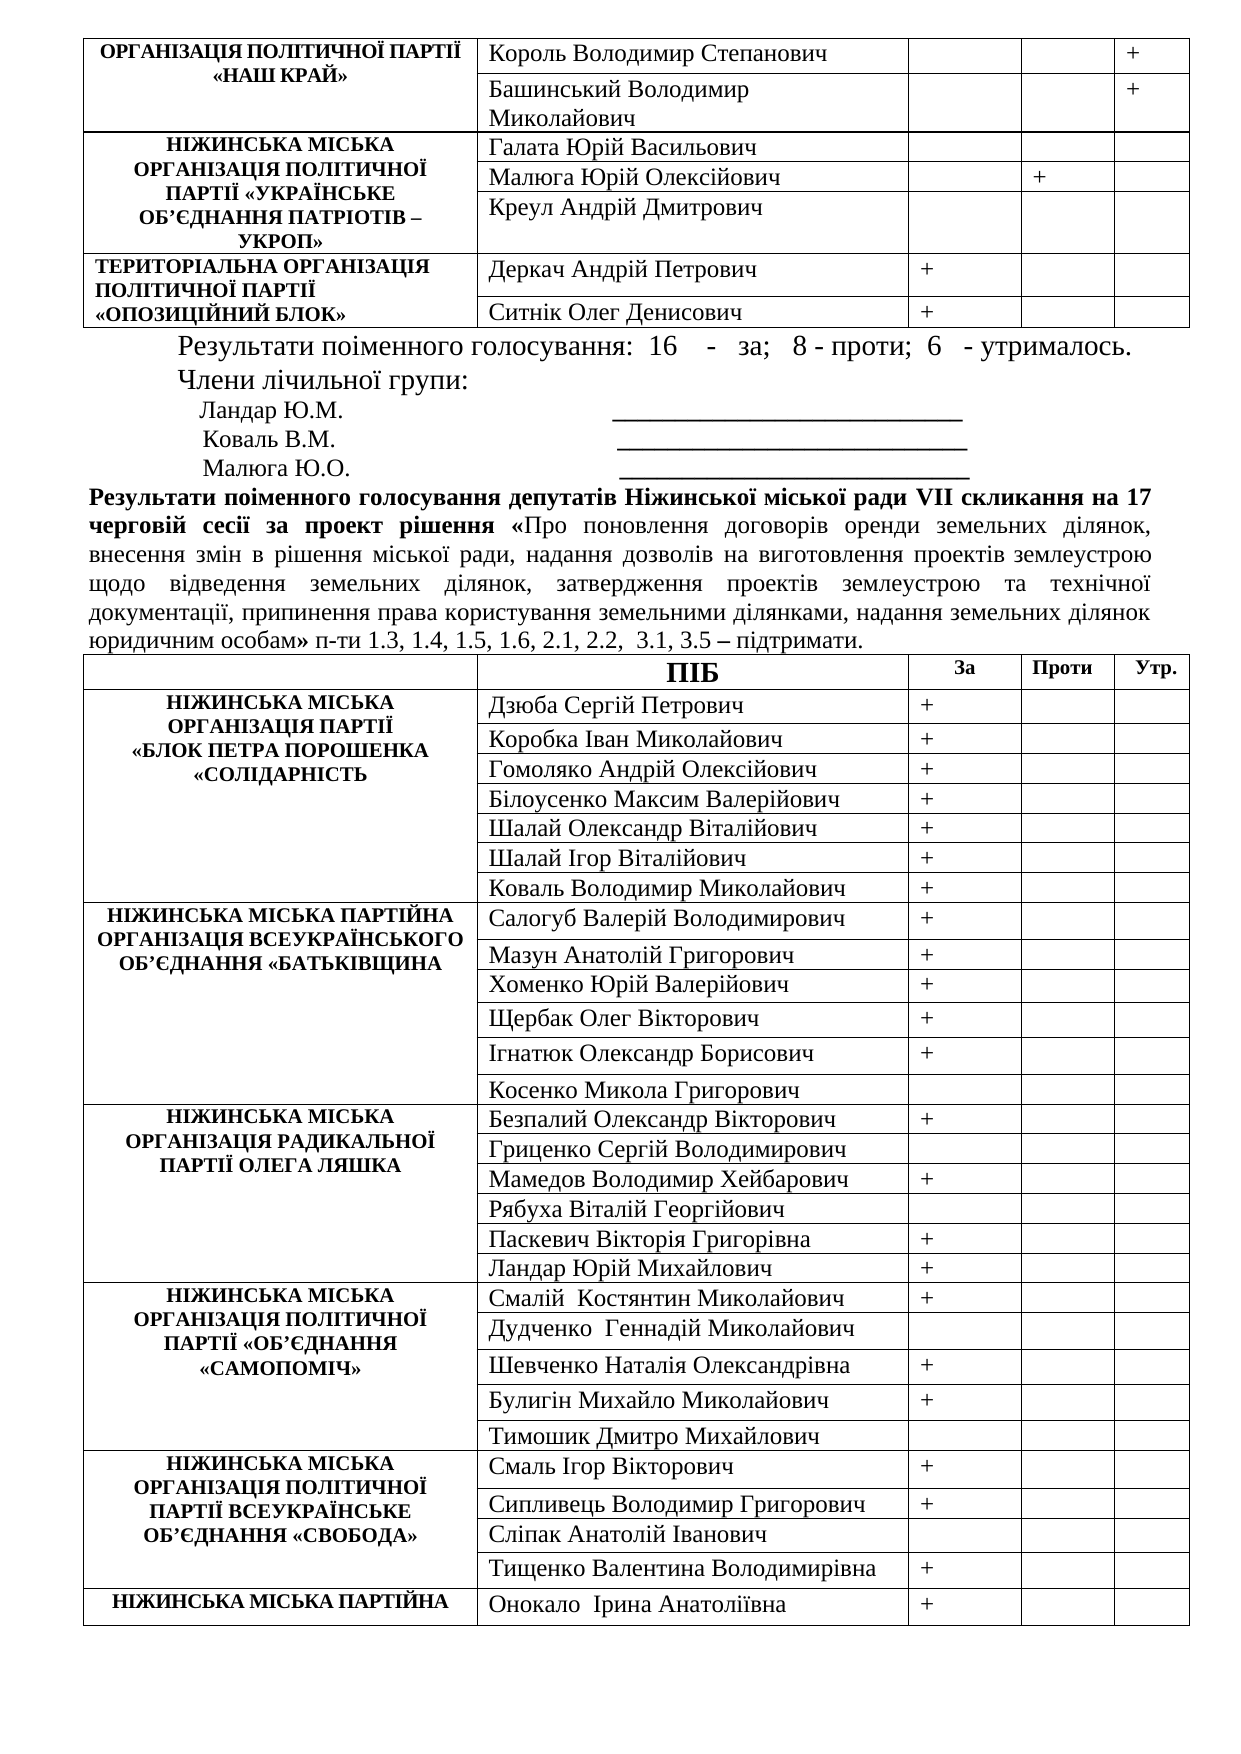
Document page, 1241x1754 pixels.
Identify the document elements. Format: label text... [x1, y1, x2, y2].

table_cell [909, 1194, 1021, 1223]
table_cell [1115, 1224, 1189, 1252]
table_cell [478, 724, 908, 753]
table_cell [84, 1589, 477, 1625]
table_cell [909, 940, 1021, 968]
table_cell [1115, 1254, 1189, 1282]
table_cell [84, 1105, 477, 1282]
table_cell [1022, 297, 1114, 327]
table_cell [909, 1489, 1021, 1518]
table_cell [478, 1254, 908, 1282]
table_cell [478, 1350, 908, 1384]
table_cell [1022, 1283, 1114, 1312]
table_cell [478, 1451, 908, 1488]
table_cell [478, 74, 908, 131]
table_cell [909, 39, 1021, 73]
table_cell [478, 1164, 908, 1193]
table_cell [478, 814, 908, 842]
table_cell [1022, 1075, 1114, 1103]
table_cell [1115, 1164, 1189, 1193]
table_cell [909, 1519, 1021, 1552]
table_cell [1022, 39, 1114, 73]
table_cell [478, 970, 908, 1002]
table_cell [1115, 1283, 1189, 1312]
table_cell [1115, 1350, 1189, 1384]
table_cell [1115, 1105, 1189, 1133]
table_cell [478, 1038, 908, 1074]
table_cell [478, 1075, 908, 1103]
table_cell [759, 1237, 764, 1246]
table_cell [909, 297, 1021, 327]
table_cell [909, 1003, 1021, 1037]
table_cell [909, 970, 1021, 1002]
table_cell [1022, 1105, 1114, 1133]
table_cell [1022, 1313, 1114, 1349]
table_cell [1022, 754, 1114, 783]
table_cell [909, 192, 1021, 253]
text Результати поіменного голосування депутатів Ніжинської міської ради VII скликання на 17 черговій сесії за проект рішення «Про поновлення договорів оренди земельних ділянок, внесення змін в рішення міської ради, надання дозволів на виготовлення проектів землеустрою щодо відведення земельних ділянок, затвердження проектів землеустрою та технічної документації, припинення права користування земельними ділянками, надання земельних ділянок юридичним особам» п-ти 1.3, 1.4, 1.5, 1.6, 2.1, 2.2, 3.1, 3.5 – підтримати. [88, 482, 1152, 654]
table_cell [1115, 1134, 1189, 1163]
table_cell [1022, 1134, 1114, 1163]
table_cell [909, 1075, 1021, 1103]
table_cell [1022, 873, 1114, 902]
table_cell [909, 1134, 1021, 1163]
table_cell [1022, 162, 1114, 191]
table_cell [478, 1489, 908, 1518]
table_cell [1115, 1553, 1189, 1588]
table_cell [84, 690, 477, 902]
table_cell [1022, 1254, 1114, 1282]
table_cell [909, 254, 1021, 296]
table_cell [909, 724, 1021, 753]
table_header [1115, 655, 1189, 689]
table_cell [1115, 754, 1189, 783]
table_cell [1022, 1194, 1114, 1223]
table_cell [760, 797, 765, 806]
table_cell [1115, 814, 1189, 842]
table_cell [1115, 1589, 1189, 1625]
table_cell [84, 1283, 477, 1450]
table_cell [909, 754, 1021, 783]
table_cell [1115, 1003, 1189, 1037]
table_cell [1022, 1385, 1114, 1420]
text Результати поіменного голосування: 16 - за; 8 - проти; 6 - утрималось. [177, 328, 1152, 362]
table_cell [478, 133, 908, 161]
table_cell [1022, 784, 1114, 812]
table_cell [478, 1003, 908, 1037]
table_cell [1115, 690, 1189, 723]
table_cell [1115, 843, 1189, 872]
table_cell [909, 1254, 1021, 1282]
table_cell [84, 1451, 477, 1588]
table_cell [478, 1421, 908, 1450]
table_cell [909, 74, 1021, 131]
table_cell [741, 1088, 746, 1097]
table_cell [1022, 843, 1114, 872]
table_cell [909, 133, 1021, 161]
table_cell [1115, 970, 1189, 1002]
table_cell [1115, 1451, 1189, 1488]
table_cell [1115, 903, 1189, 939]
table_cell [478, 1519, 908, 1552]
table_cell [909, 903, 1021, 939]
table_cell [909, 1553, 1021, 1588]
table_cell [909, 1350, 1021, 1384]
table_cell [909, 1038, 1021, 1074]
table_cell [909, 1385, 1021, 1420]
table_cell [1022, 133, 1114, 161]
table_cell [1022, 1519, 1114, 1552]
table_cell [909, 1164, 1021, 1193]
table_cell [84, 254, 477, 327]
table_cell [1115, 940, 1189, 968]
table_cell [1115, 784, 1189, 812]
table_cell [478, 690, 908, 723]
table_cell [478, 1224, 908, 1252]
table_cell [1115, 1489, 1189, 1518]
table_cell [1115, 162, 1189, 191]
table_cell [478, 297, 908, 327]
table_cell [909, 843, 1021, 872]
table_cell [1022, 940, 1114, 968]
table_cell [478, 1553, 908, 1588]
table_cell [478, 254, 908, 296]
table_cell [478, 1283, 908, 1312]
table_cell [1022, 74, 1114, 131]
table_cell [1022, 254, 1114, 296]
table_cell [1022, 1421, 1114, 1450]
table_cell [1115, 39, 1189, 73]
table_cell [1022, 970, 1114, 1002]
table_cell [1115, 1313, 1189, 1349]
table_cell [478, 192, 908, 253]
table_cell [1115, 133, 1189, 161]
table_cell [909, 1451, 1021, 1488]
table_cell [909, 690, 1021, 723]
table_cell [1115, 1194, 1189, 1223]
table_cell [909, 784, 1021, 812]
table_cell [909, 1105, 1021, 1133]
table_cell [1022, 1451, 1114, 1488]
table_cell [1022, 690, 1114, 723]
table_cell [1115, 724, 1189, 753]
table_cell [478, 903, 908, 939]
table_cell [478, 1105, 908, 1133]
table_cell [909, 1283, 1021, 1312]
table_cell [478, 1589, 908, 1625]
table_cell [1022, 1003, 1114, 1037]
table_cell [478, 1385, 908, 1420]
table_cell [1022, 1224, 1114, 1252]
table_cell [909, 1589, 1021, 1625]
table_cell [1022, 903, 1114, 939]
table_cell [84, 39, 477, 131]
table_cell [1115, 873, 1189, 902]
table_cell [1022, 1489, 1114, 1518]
text Коваль В.М. ____________________________ [177, 424, 1152, 453]
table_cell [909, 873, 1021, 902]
text Члени лічильної групи: [177, 362, 1152, 395]
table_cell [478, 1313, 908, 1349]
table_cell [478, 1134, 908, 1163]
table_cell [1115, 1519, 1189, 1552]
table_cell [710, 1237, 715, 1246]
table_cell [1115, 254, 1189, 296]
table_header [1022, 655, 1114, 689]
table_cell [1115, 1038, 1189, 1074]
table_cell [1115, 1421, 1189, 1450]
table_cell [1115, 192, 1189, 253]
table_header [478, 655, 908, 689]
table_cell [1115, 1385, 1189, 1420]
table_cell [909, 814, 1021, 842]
text Ландар Ю.М. ____________________________ [177, 395, 1152, 424]
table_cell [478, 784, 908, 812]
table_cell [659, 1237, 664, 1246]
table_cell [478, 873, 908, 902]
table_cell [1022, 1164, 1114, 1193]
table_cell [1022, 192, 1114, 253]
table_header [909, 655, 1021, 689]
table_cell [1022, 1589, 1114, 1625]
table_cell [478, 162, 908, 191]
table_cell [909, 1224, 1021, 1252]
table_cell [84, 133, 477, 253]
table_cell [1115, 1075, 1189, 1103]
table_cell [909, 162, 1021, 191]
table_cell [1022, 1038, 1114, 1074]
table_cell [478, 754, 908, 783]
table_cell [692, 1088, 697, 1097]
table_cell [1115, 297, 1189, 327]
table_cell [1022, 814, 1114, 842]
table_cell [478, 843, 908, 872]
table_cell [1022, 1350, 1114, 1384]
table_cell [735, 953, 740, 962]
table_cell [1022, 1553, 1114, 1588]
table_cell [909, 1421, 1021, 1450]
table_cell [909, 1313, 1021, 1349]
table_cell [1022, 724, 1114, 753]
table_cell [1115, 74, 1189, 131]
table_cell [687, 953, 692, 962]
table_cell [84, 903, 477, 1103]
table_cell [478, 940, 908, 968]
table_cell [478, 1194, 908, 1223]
text Малюга Ю.О. ____________________________ [177, 453, 1152, 482]
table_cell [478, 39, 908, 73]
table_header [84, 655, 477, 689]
